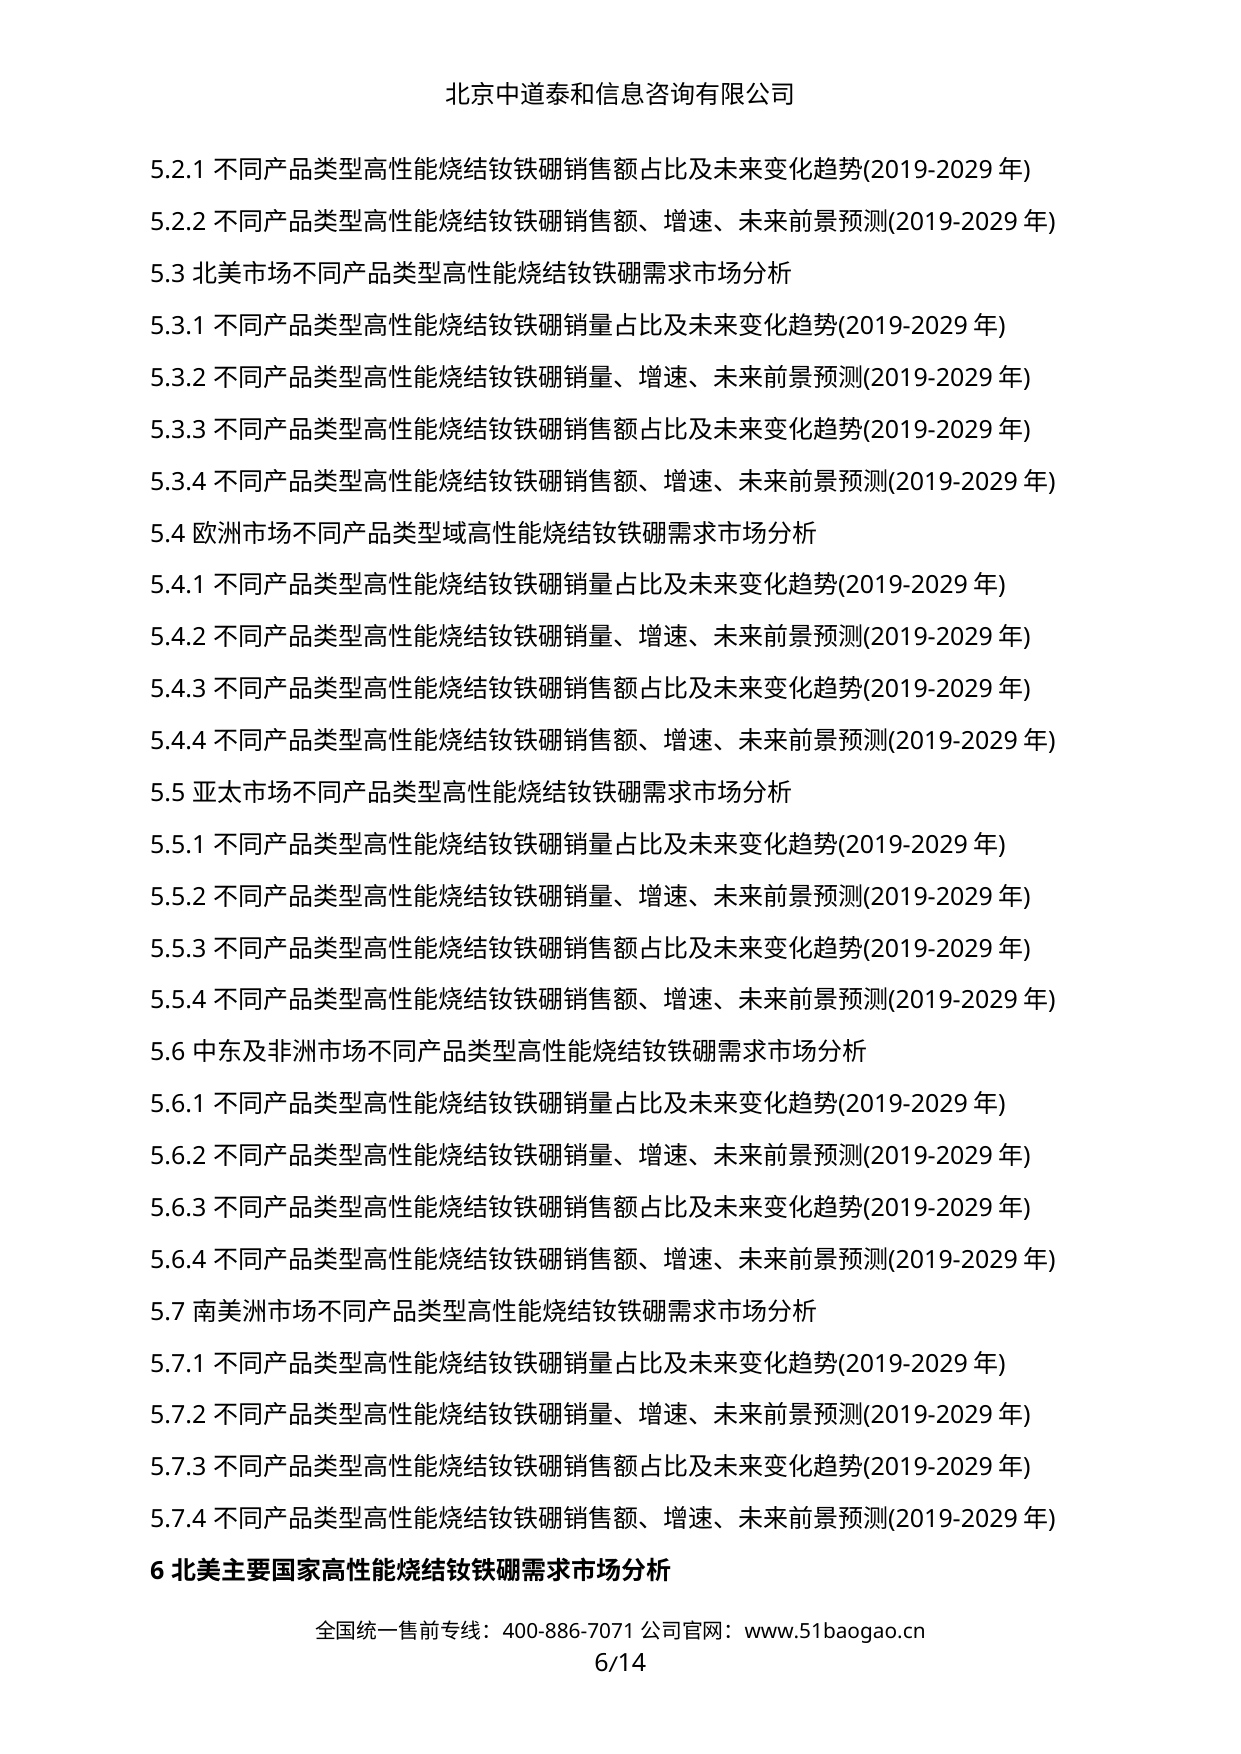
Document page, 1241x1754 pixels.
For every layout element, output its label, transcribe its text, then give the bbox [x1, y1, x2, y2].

text 5.6 中东及非洲市场不同产品类型高性能烧结钕铁硼需求市场分析 [150, 1032, 1090, 1068]
text 5.4.1 不同产品类型高性能烧结钕铁硼销量占比及未来变化趋势(2019-2029年) [150, 565, 1090, 601]
text 5.4.2 不同产品类型高性能烧结钕铁硼销量、增速、未来前景预测(2019-2029年) [150, 617, 1090, 653]
text 5.3 北美市场不同产品类型高性能烧结钕铁硼需求市场分析 [150, 254, 1090, 290]
text 5.2.1 不同产品类型高性能烧结钕铁硼销售额占比及未来变化趋势(2019-2029年) [150, 150, 1090, 186]
text 5.7 南美洲市场不同产品类型高性能烧结钕铁硼需求市场分析 [150, 1291, 1090, 1327]
text 5.3.3 不同产品类型高性能烧结钕铁硼销售额占比及未来变化趋势(2019-2029年) [150, 409, 1090, 446]
text 5.6.2 不同产品类型高性能烧结钕铁硼销量、增速、未来前景预测(2019-2029年) [150, 1136, 1090, 1172]
text 5.2.2 不同产品类型高性能烧结钕铁硼销售额、增速、未来前景预测(2019-2029年) [150, 202, 1090, 238]
text 5.7.3 不同产品类型高性能烧结钕铁硼销售额占比及未来变化趋势(2019-2029年) [150, 1447, 1090, 1483]
text 5.6.3 不同产品类型高性能烧结钕铁硼销售额占比及未来变化趋势(2019-2029年) [150, 1187, 1090, 1224]
text 5.4.4 不同产品类型高性能烧结钕铁硼销售额、增速、未来前景预测(2019-2029年) [150, 721, 1090, 757]
text 5.6.1 不同产品类型高性能烧结钕铁硼销量占比及未来变化趋势(2019-2029年) [150, 1084, 1090, 1120]
text 5.3.1 不同产品类型高性能烧结钕铁硼销量占比及未来变化趋势(2019-2029年) [150, 306, 1090, 342]
text 5.6.4 不同产品类型高性能烧结钕铁硼销售额、增速、未来前景预测(2019-2029年) [150, 1239, 1090, 1276]
text 5.5.1 不同产品类型高性能烧结钕铁硼销量占比及未来变化趋势(2019-2029年) [150, 824, 1090, 861]
text 5.4.3 不同产品类型高性能烧结钕铁硼销售额占比及未来变化趋势(2019-2029年) [150, 669, 1090, 705]
text 5.5.4 不同产品类型高性能烧结钕铁硼销售额、增速、未来前景预测(2019-2029年) [150, 980, 1090, 1016]
text 5.5.2 不同产品类型高性能烧结钕铁硼销量、增速、未来前景预测(2019-2029年) [150, 876, 1090, 912]
text 5.7.4 不同产品类型高性能烧结钕铁硼销售额、增速、未来前景预测(2019-2029年) [150, 1499, 1090, 1535]
text 5.5 亚太市场不同产品类型高性能烧结钕铁硼需求市场分析 [150, 772, 1090, 809]
text 5.3.2 不同产品类型高性能烧结钕铁硼销量、增速、未来前景预测(2019-2029年) [150, 357, 1090, 394]
text 6 北美主要国家高性能烧结钕铁硼需求市场分析 [150, 1551, 1090, 1587]
text 5.4 欧洲市场不同产品类型域高性能烧结钕铁硼需求市场分析 [150, 513, 1090, 549]
text 5.7.2 不同产品类型高性能烧结钕铁硼销量、增速、未来前景预测(2019-2029年) [150, 1395, 1090, 1431]
text 5.7.1 不同产品类型高性能烧结钕铁硼销量占比及未来变化趋势(2019-2029年) [150, 1343, 1090, 1379]
text 5.5.3 不同产品类型高性能烧结钕铁硼销售额占比及未来变化趋势(2019-2029年) [150, 928, 1090, 964]
text 5.3.4 不同产品类型高性能烧结钕铁硼销售额、增速、未来前景预测(2019-2029年) [150, 461, 1090, 497]
